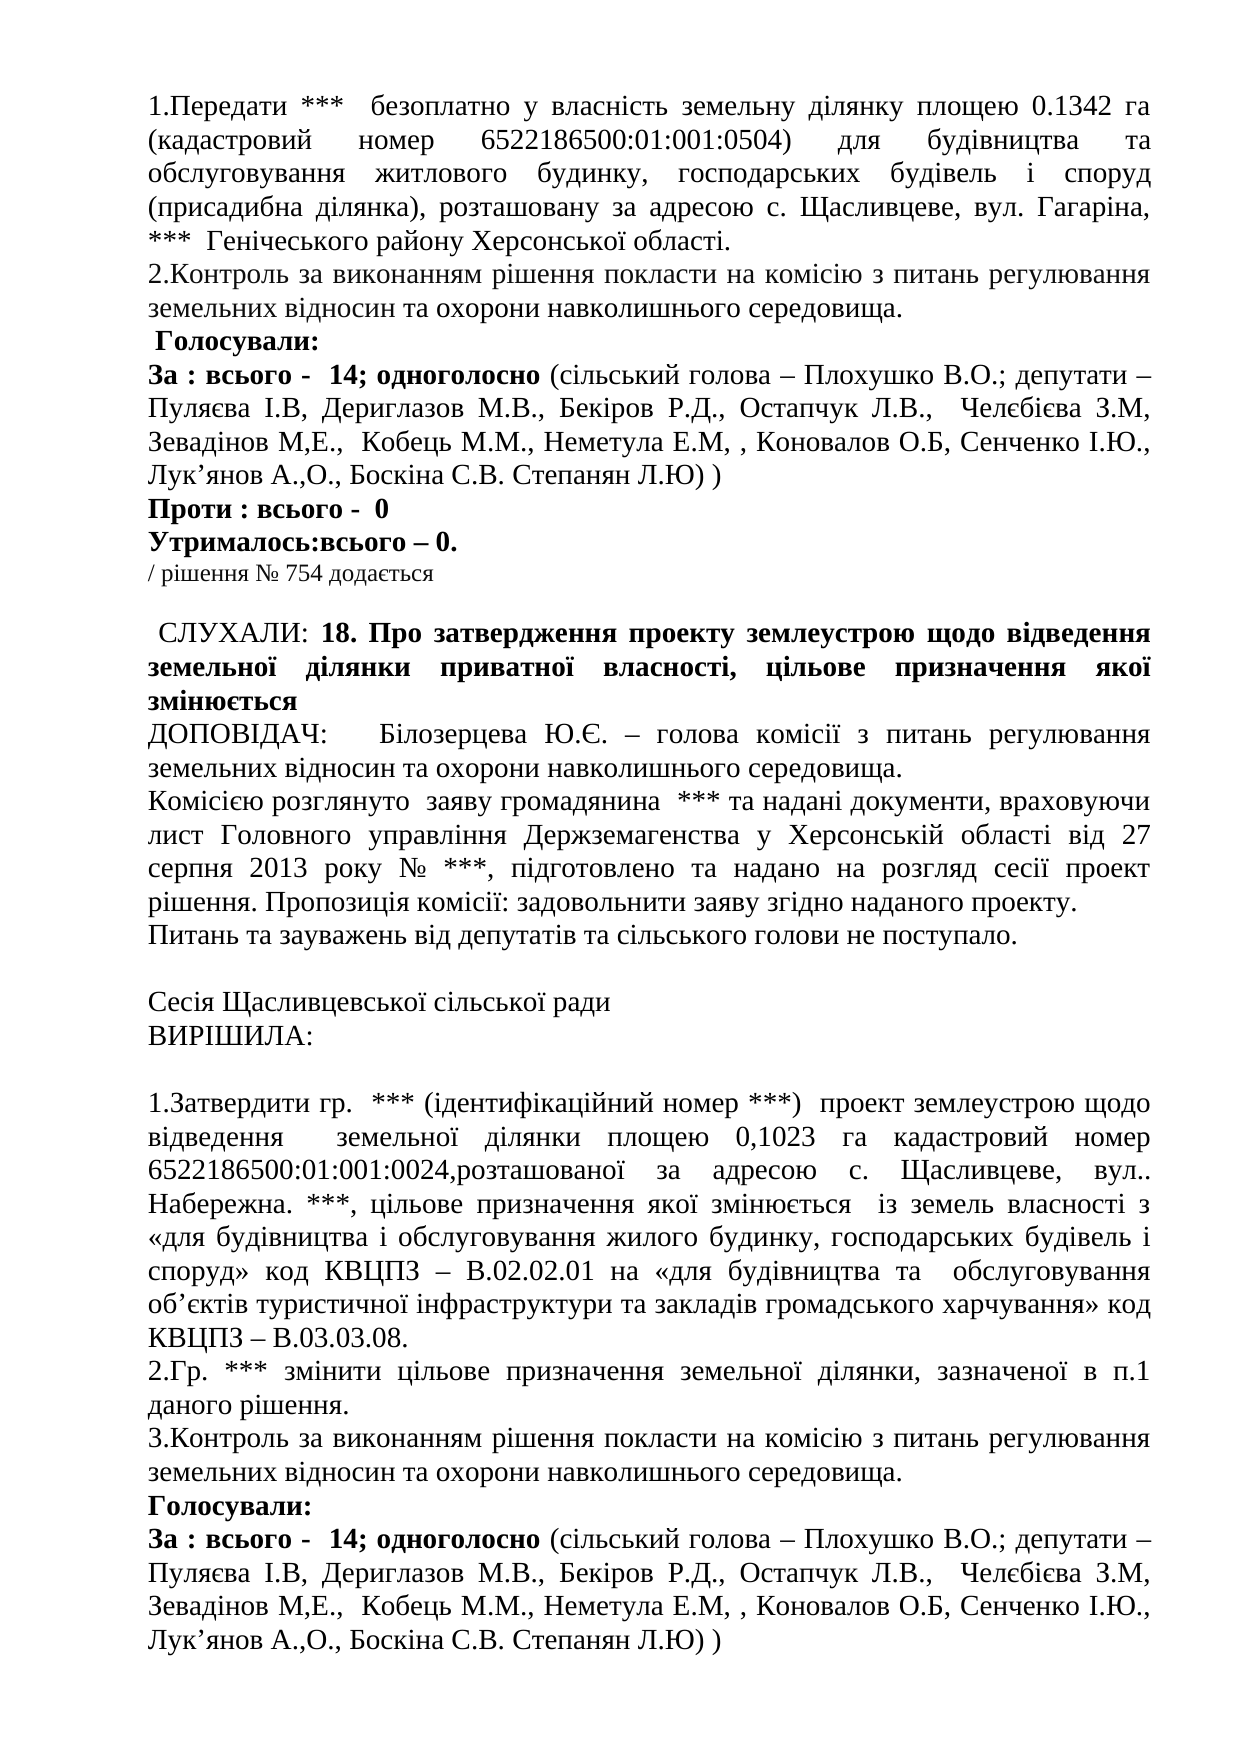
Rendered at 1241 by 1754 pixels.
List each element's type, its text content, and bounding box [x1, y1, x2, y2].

text ДОПОВІДАЧ: Білозерцева Ю.Є. – голова комісії з питань регулювання земельних відносин та охорони навколишнього середовища. [148, 716, 1152, 783]
text 2.Контроль за виконанням рішення покласти на комісію з питань регулювання земельних відносин та охорони навколишнього середовища. [148, 256, 1152, 323]
text 1.Передати *** безоплатно у власність земельну ділянку площею (кадастровий номер 6522186500:01:001:0504) для будівництва та обслуговування житлового будинку, господарських будівель і споруд (присадибна ділянка), розташовану за адресою с. Щасливцеве, вул. Гагаріна, *** Генічеського району Херсонської області. [148, 88, 1152, 256]
text Сесія Щасливцевської сільської ради [148, 984, 1152, 1018]
text Питань та зауважень від депутатів та сільського голови не поступало. [148, 917, 1152, 951]
text Комісією розглянуто заяву громадянина *** та надані документи, враховуючи лист Головного управління Держземагенства у Херсонській області від 27 серпня 2013 року № ***, підготовлено та надано на розгляд сесії проект рішення. Пропозиція комісії: задовольнити заяву згідно наданого проекту. [148, 783, 1152, 917]
text / рішення № 754 додається [148, 558, 1152, 587]
text ВИРІШИЛА: [148, 1018, 1152, 1052]
text 2.Гр. *** змінити цільове призначення земельної ділянки, зазначеної в п.1 даного рішення. [148, 1353, 1152, 1421]
text 3.Контроль за виконанням рішення покласти на комісію з питань регулювання земельних відносин та охорони навколишнього середовища. [148, 1421, 1152, 1488]
text 1.Затвердити гр. *** (ідентифікаційний номер ***) проект землеустрою щодо відведення земельної ділянки площею кадастровий номер 6522186500:01:001:0024,розташованої за адресою с. Щасливцеве, вул.. Набережна. ***, цільове призначення якої змінюється із земель власності з «для будівництва і обслуговування жилого будинку, господарських будівель і споруд» код КВЦПЗ – В.02.02.01 на «для будівництва та обслуговування об’єктів туристичної інфраструктури та закладів громадського харчування» код КВЦПЗ – В.03.03.08. [148, 1085, 1152, 1353]
text Утрималось:всього – 0. [148, 524, 1152, 558]
text Голосували: [148, 1488, 1152, 1521]
text СЛУХАЛИ: 18. Про затвердження проекту землеустрою щодо відведення земельної ділянки приватної власності, цільове призначення якої змінюється [148, 616, 1152, 716]
text Голосували: [148, 323, 1152, 357]
text Проти : всього - 0 [148, 491, 1152, 524]
